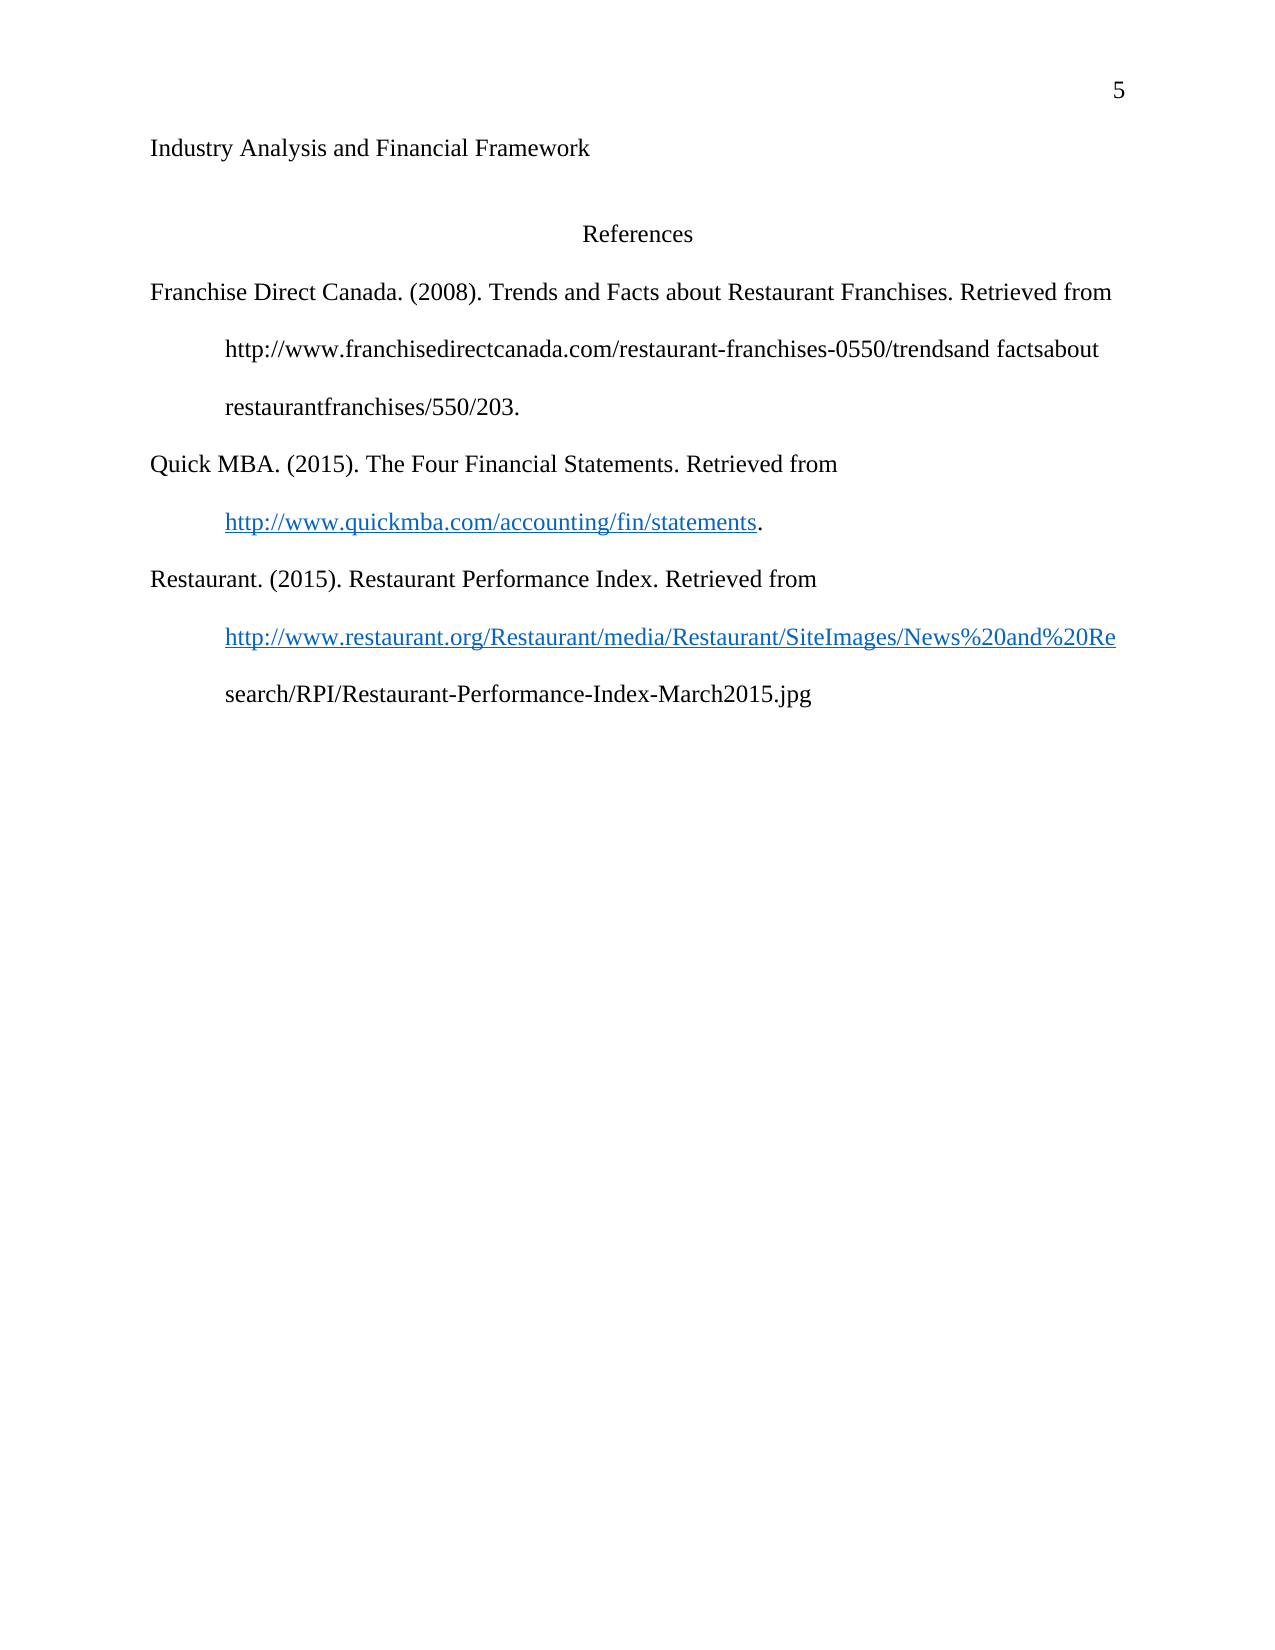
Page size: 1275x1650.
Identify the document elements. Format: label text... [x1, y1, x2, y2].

text Franchise Direct Canada. (2008). Trends and Facts about Restaurant Franchises. Retrieved from [150, 277, 1125, 306]
text restaurantfranchises/550/203. [150, 392, 1125, 421]
text Restaurant. (2015). Restaurant Performance Index. Retrieved from [150, 564, 1125, 593]
text http://www.franchisedirectcanada.com/restaurant-franchises-0550/trendsand factsabout [150, 334, 1125, 363]
text search/RPI/Restaurant-Performance-Index-March2015.jpg [150, 679, 1125, 708]
text http://www.quickmba.com/accounting/fin/statements. [150, 507, 1125, 536]
text http://www.restaurant.org/Restaurant/media/Restaurant/SiteImages/News%20and%20Re [150, 622, 1125, 651]
text References [150, 219, 1125, 248]
text Quick MBA. (2015). The Four Financial Statements. Retrieved from [150, 449, 1125, 478]
